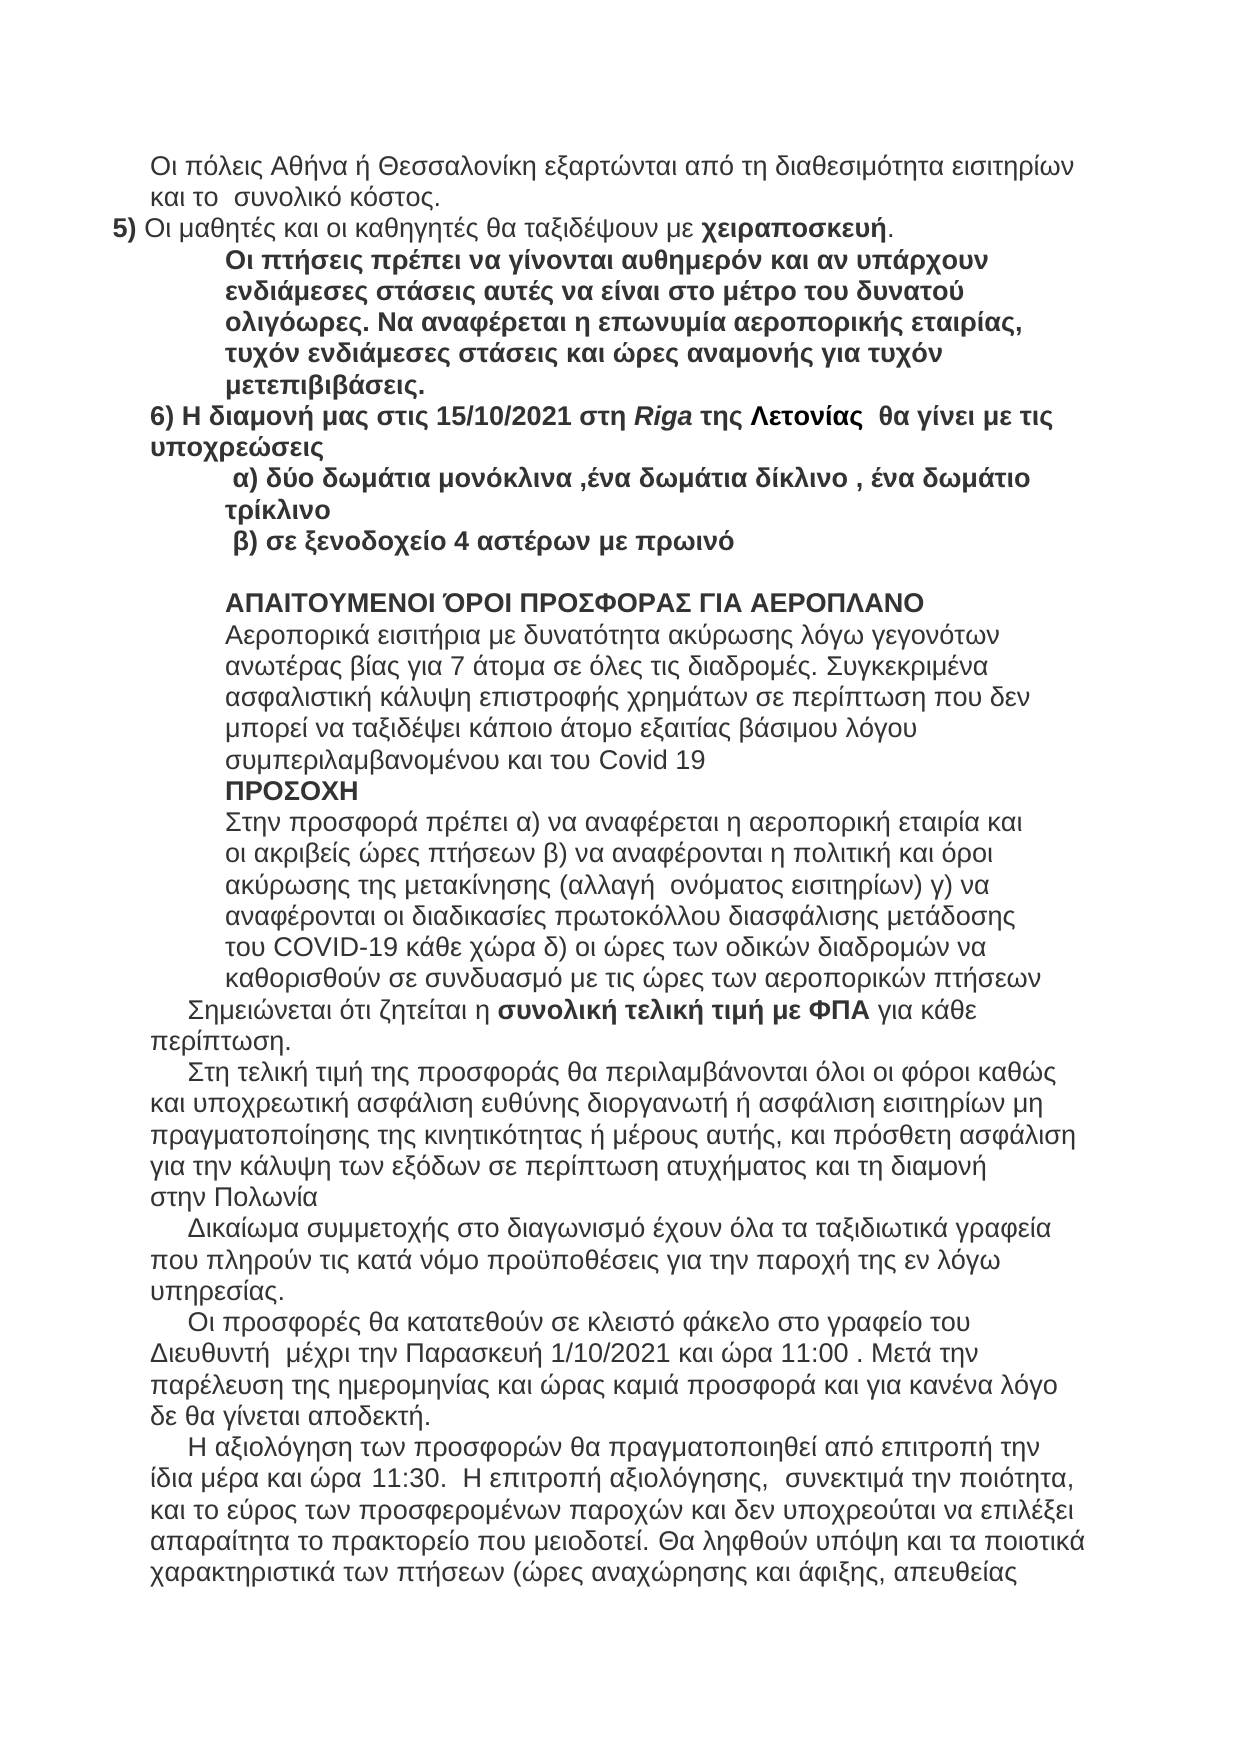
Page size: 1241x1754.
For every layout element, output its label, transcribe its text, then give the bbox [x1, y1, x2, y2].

text Αεροπορικά εισιτήρια με δυνατότητα ακύρωσης λόγω γεγονότων ανωτέρας βίας για 7 άτομα σε όλες τις διαδρομές. Συγκεκριμένα ασφαλιστική κάλυψη επιστροφής χρημάτων σε περίπτωση που δεν μπορεί να ταξιδέψει κάποιο άτομο εξαιτίας βάσιμου λόγου συμπεριλαμβανομένου και του Covid 19 [225, 619, 1090, 775]
text ΠΡΟΣΟΧΗ [225, 775, 1090, 806]
text Δικαίωμα συμμετοχής στο διαγωνισμό έχουν όλα τα ταξιδιωτικά γραφεία που πληρούν τις κατά νόμο προϋποθέσεις για την παροχή της εν λόγω υπηρεσίας. [150, 1212, 1090, 1306]
text β) σε ξενοδοχείο 4 αστέρων με πρωινό [225, 525, 1090, 556]
text 6) Η διαμονή μας στις 15/10/2021 στη Riga της Λετονίας θα γίνει με τις υποχρεώσεις [150, 400, 1090, 462]
text Οι προσφορές θα κατατεθούν σε κλειστό φάκελο στο γραφείο του Διευθυντή μέχρι την Παρασκευή 1/10/2021 και ώρα 11:00 . Μετά την παρέλευση της ημερομηνίας και ώρας καμιά προσφορά και για κανένα λόγο δε θα γίνεται αποδεκτή. [150, 1306, 1090, 1431]
text Σημειώνεται ότι ζητείται η συνολική τελική τιμή με ΦΠΑ για κάθε περίπτωση. [150, 994, 1090, 1056]
text ΑΠΑΙΤΟΥΜΕΝΟΙ ΌΡΟΙ ΠΡΟΣΦΟΡΑΣ ΓΙΑ ΑΕΡΟΠΛΑΝΟ [225, 587, 1090, 619]
text Οι πτήσεις πρέπει να γίνονται αυθημερόν και αν υπάρχουν ενδιάμεσες στάσεις αυτές να είναι στο μέτρο του δυνατού ολιγόωρες. Να αναφέρεται η επωνυμία αεροπορικής εταιρίας, τυχόν ενδιάμεσες στάσεις και ώρες αναμονής για τυχόν μετεπιβιβάσεις. [225, 244, 1090, 400]
text 5) Οι μαθητές και οι καθηγητές θα ταξιδέψουν με χειραποσκευή. [112, 212, 1090, 244]
text Στη τελική τιμή της προσφοράς θα περιλαμβάνονται όλοι οι φόροι καθώς και υποχρεωτική ασφάλιση ευθύνης διοργανωτή ή ασφάλιση εισιτηρίων μη πραγματοποίησης της κινητικότητας ή μέρους αυτής, και πρόσθετη ασφάλιση για την κάλυψη των εξόδων σε περίπτωση ατυχήματος και τη διαμονή στην Πολωνία [150, 1056, 1090, 1212]
text α) δύο δωμάτια μονόκλινα ,ένα δωμάτια δίκλινο , ένα δωμάτιο τρίκλινο [225, 462, 1090, 525]
text Στην προσφορά πρέπει α) να αναφέρεται η αεροπορική εταιρία και οι ακριβείς ώρες πτήσεων β) να αναφέρονται η πολιτική και όροι ακύρωσης της μετακίνησης (αλλαγή ονόματος εισιτηρίων) γ) να αναφέρονται οι διαδικασίες πρωτοκόλλου διασφάλισης μετάδοσης του COVID-19 κάθε χώρα δ) οι ώρες των οδικών διαδρομών να καθορισθούν σε συνδυασμό με τις ώρες των αεροπορικών πτήσεων [225, 806, 1090, 994]
text Οι πόλεις Αθήνα ή Θεσσαλονίκη εξαρτώνται από τη διαθεσιμότητα εισιτηρίων και το συνολικό κόστος. [150, 150, 1090, 212]
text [150, 1431, 1090, 1587]
